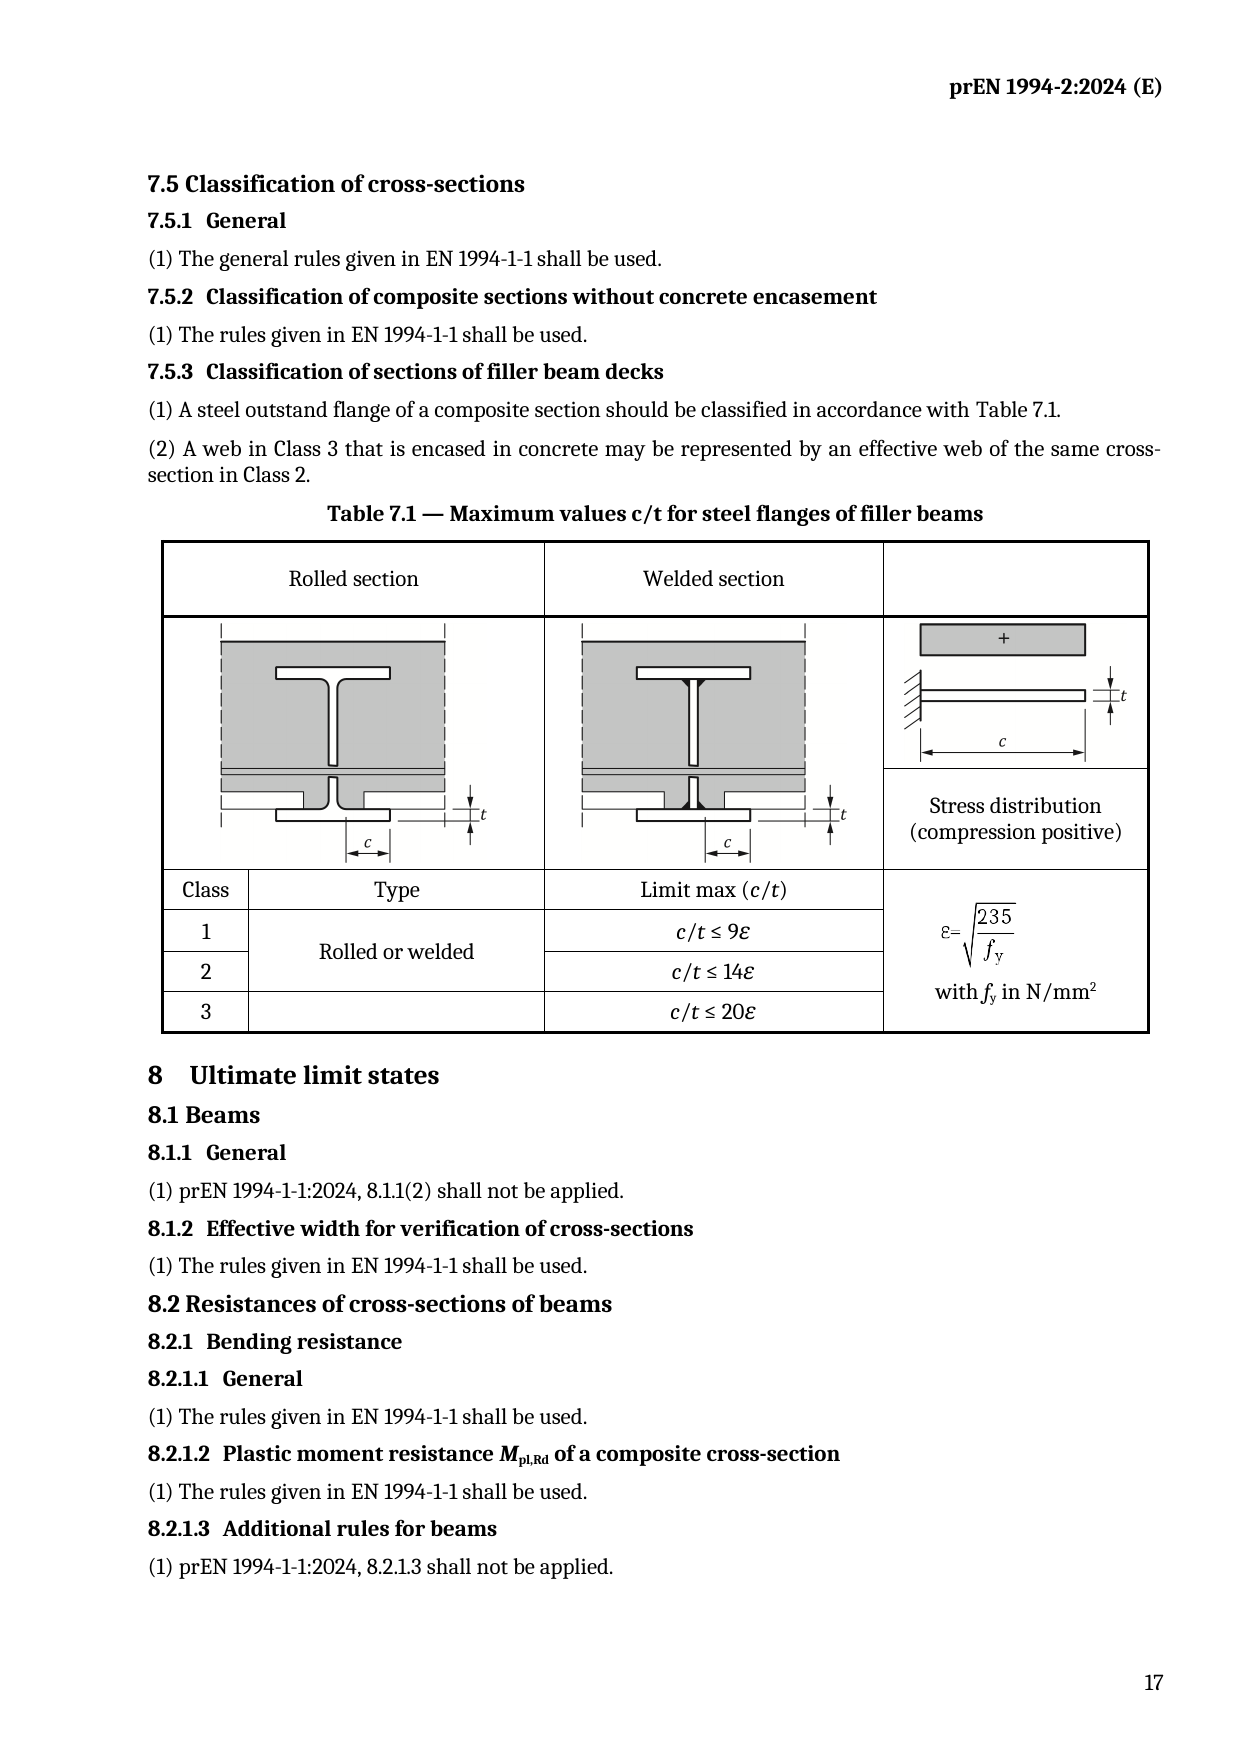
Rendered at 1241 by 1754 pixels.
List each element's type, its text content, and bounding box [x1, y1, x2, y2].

table_header [884, 543, 1147, 614]
picture [581, 623, 847, 863]
subtitle Classification of cross-sections [148, 171, 1163, 197]
subtitle Additional rules for beams [148, 1518, 1163, 1542]
table_header Welded section [545, 543, 883, 614]
subtitle Bending resistance [148, 1331, 1163, 1354]
subtitle General [148, 210, 1163, 234]
subtitle Classification of sections of filler beam decks [148, 360, 1163, 384]
table_cell 1 [164, 910, 248, 951]
subtitle Classification of composite sections without concrete encasement [148, 285, 1163, 309]
table_cell with fy in N/mm2 [884, 870, 1147, 1031]
subtitle Resistances of cross-sections of beams [148, 1292, 1163, 1318]
table_cell 3 [164, 992, 248, 1031]
subtitle Beams [148, 1103, 1163, 1129]
table_cell [249, 992, 544, 1031]
text (1) The rules given in EN 1994-1-1 shall be used. [148, 1253, 1163, 1279]
text (1) The general rules given in EN 1994-1-1 shall be used. [148, 246, 1163, 273]
subtitle General [148, 1367, 1163, 1391]
text (1) The rules given in EN 1994-1-1 shall be used. [148, 1479, 1163, 1505]
table_header Rolled section [164, 543, 544, 614]
text (1) prEN 1994-1-1:2024, 8.2.1.3 shall not be applied. [148, 1554, 1163, 1581]
text (1) prEN 1994-1-1:2024, 8.1.1(2) shall not be applied. [148, 1178, 1163, 1204]
text (2) A web in Class 3 that is encased in concrete may be represented by an effective web of the same cross-section in Class 2. [148, 436, 1163, 488]
subtitle Ultimate limit states [148, 1062, 1163, 1090]
picture [220, 623, 487, 863]
table_cell [164, 618, 544, 869]
title Table 7.1 — Maximum values c/t for steel flanges of filler beams [148, 501, 1163, 527]
table_cell [884, 618, 1147, 768]
table_cell 2 [164, 952, 248, 991]
table_cell c/t ≤ 9ε [545, 910, 883, 951]
table_cell c/t ≤ 14ε [545, 952, 883, 991]
table_cell Type [249, 870, 544, 909]
table_cell Limit max (c/t) [545, 870, 883, 909]
subtitle Effective width for verification of cross-sections [148, 1217, 1163, 1241]
table_cell Stress distribution (compression positive) [884, 769, 1147, 869]
table_cell Class [164, 870, 248, 909]
text (1) A steel outstand flange of a composite section should be classified in accordance with Table 7.1. [148, 397, 1163, 423]
subtitle General [148, 1141, 1163, 1165]
table_cell Rolled or welded [249, 910, 544, 991]
subtitle Plastic moment resistance Mpl,Rd of a composite cross-section [148, 1442, 1163, 1466]
picture [904, 623, 1127, 762]
text (1) The rules given in EN 1994-1-1 shall be used. [148, 322, 1163, 348]
table_cell c/t ≤ 20ε [545, 992, 883, 1031]
table_cell [545, 618, 883, 869]
text (1) The rules given in EN 1994-1-1 shall be used. [148, 1403, 1163, 1430]
